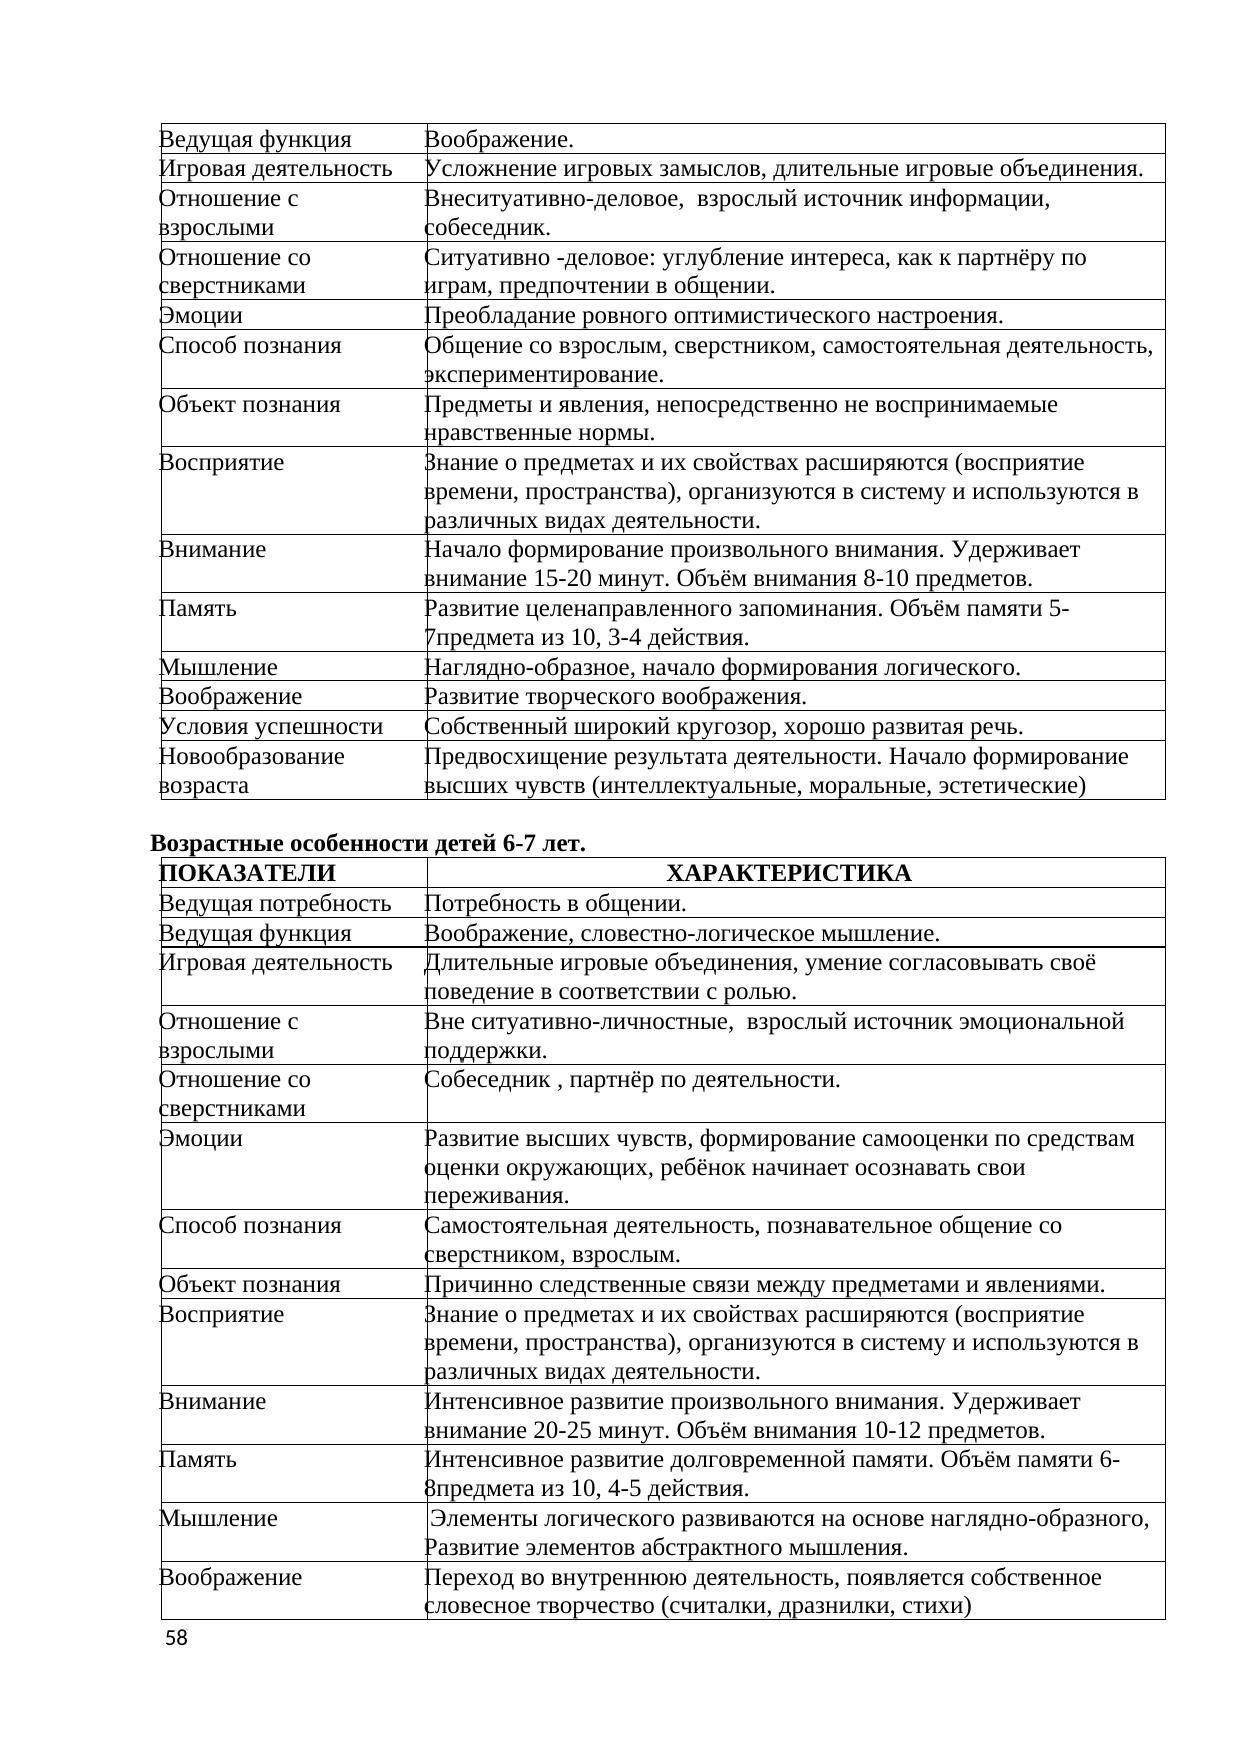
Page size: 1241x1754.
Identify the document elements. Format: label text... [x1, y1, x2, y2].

table_cell Объект познания [162, 389, 427, 446]
table_cell Отношение со сверстниками [162, 242, 427, 299]
table_cell Внимание [162, 535, 427, 592]
text Возрастные особенности детей 6-7 лет. [150, 828, 1165, 857]
table_cell Развитие творческого воображения. [428, 681, 1165, 710]
table_cell Ведущая функция [162, 918, 427, 946]
table_cell Эмоции [162, 1123, 427, 1209]
table_cell Условия успешности [162, 711, 427, 740]
table_cell Развитие целенаправленного запоминания. Объём памяти 5-7предмета из 10, 3-4 действия. [428, 593, 1165, 651]
table_cell Вне ситуативно-личностные, взрослый источник эмоциональной поддержки. [428, 1006, 1165, 1063]
table_cell Ведущая потребность [162, 888, 427, 917]
table_cell Восприятие [162, 447, 427, 533]
table_cell Эмоции [162, 300, 427, 329]
table_cell Начало формирование произвольного внимания. Удерживает внимание 15-20 минут. Объём внимания 8-10 предметов. [428, 535, 1165, 592]
table_cell Предвосхищение результата деятельности. Начало формирование высших чувств (интеллектуальные, моральные, эстетические) [428, 741, 1165, 798]
table_cell Интенсивное развитие долговременной памяти. Объём памяти 6-8предмета из 10, 4-5 действия. [428, 1445, 1165, 1502]
table_header ХАРАКТЕРИСТИКА [428, 858, 1165, 887]
table_header ПОКАЗАТЕЛИ [162, 858, 427, 887]
table_cell Интенсивное развитие произвольного внимания. Удерживает внимание 20-25 минут. Объём внимания 10-12 предметов. [428, 1386, 1165, 1443]
table_cell Игровая деятельность [162, 948, 427, 1005]
table_cell Самостоятельная деятельность, познавательное общение со сверстником, взрослым. [428, 1210, 1165, 1268]
table_cell Предметы и явления, непосредственно не воспринимаемые нравственные нормы. [428, 389, 1165, 446]
table_cell Новообразование возраста [162, 741, 427, 798]
table_cell Знание о предметах и их свойствах расширяются (восприятие времени, пространства), организуются в систему и используются в различных видах деятельности. [428, 447, 1165, 533]
table_cell Воображение [162, 1562, 427, 1619]
table_cell Преобладание ровного оптимистического настроения. [428, 300, 1165, 329]
table_cell Мышление [162, 1503, 427, 1561]
table_cell Отношение с взрослыми [162, 1006, 427, 1063]
table_cell Воображение. [428, 124, 1165, 152]
table_cell Знание о предметах и их свойствах расширяются (восприятие времени, пространства), организуются в систему и используются в различных видах деятельности. [428, 1299, 1165, 1385]
table_cell Наглядно-образное, начало формирования логического. [428, 652, 1165, 680]
table_cell Переход во внутреннюю деятельность, появляется собственное словесное творчество (считалки, дразнилки, стихи) [428, 1562, 1165, 1619]
table_cell Ситуативно -деловое: углубление интереса, как к партнёру по играм, предпочтении в общении. [428, 242, 1165, 299]
table_cell Память [162, 1445, 427, 1502]
table_cell Способ познания [162, 1210, 427, 1268]
table_cell Способ познания [162, 330, 427, 388]
table_cell Потребность в общении. [428, 888, 1165, 917]
table_cell Развитие высших чувств, формирование самооценки по средствам оценки окружающих, ребёнок начинает осознавать свои переживания. [428, 1123, 1165, 1209]
table_cell Общение со взрослым, сверстником, самостоятельная деятельность, экспериментирование. [428, 330, 1165, 388]
table_cell Отношение со сверстниками [162, 1065, 427, 1122]
table_cell Причинно следственные связи между предметами и явлениями. [428, 1269, 1165, 1298]
table_cell Воображение [162, 681, 427, 710]
table_cell Элементы логического развиваются на основе наглядно-образного, Развитие элементов абстрактного мышления. [428, 1503, 1165, 1561]
table_cell Собственный широкий кругозор, хорошо развитая речь. [428, 711, 1165, 740]
table_cell Ведущая функция [162, 124, 427, 152]
table_cell Восприятие [162, 1299, 427, 1385]
table_cell Объект познания [162, 1269, 427, 1298]
table_cell Игровая деятельность [162, 154, 427, 182]
table_cell Длительные игровые объединения, умение согласовывать своё поведение в соответствии с ролью. [428, 948, 1165, 1005]
table_cell Собеседник , партнёр по деятельности. [428, 1065, 1165, 1122]
table_cell Внимание [162, 1386, 427, 1443]
table_cell Усложнение игровых замыслов, длительные игровые объединения. [428, 154, 1165, 182]
table_cell Отношение с взрослыми [162, 183, 427, 241]
table_cell Мышление [162, 652, 427, 680]
table_cell Память [162, 593, 427, 651]
table_cell Воображение, словестно-логическое мышление. [428, 918, 1165, 946]
table_cell Внеситуативно-деловое, взрослый источник информации, собеседник. [428, 183, 1165, 241]
